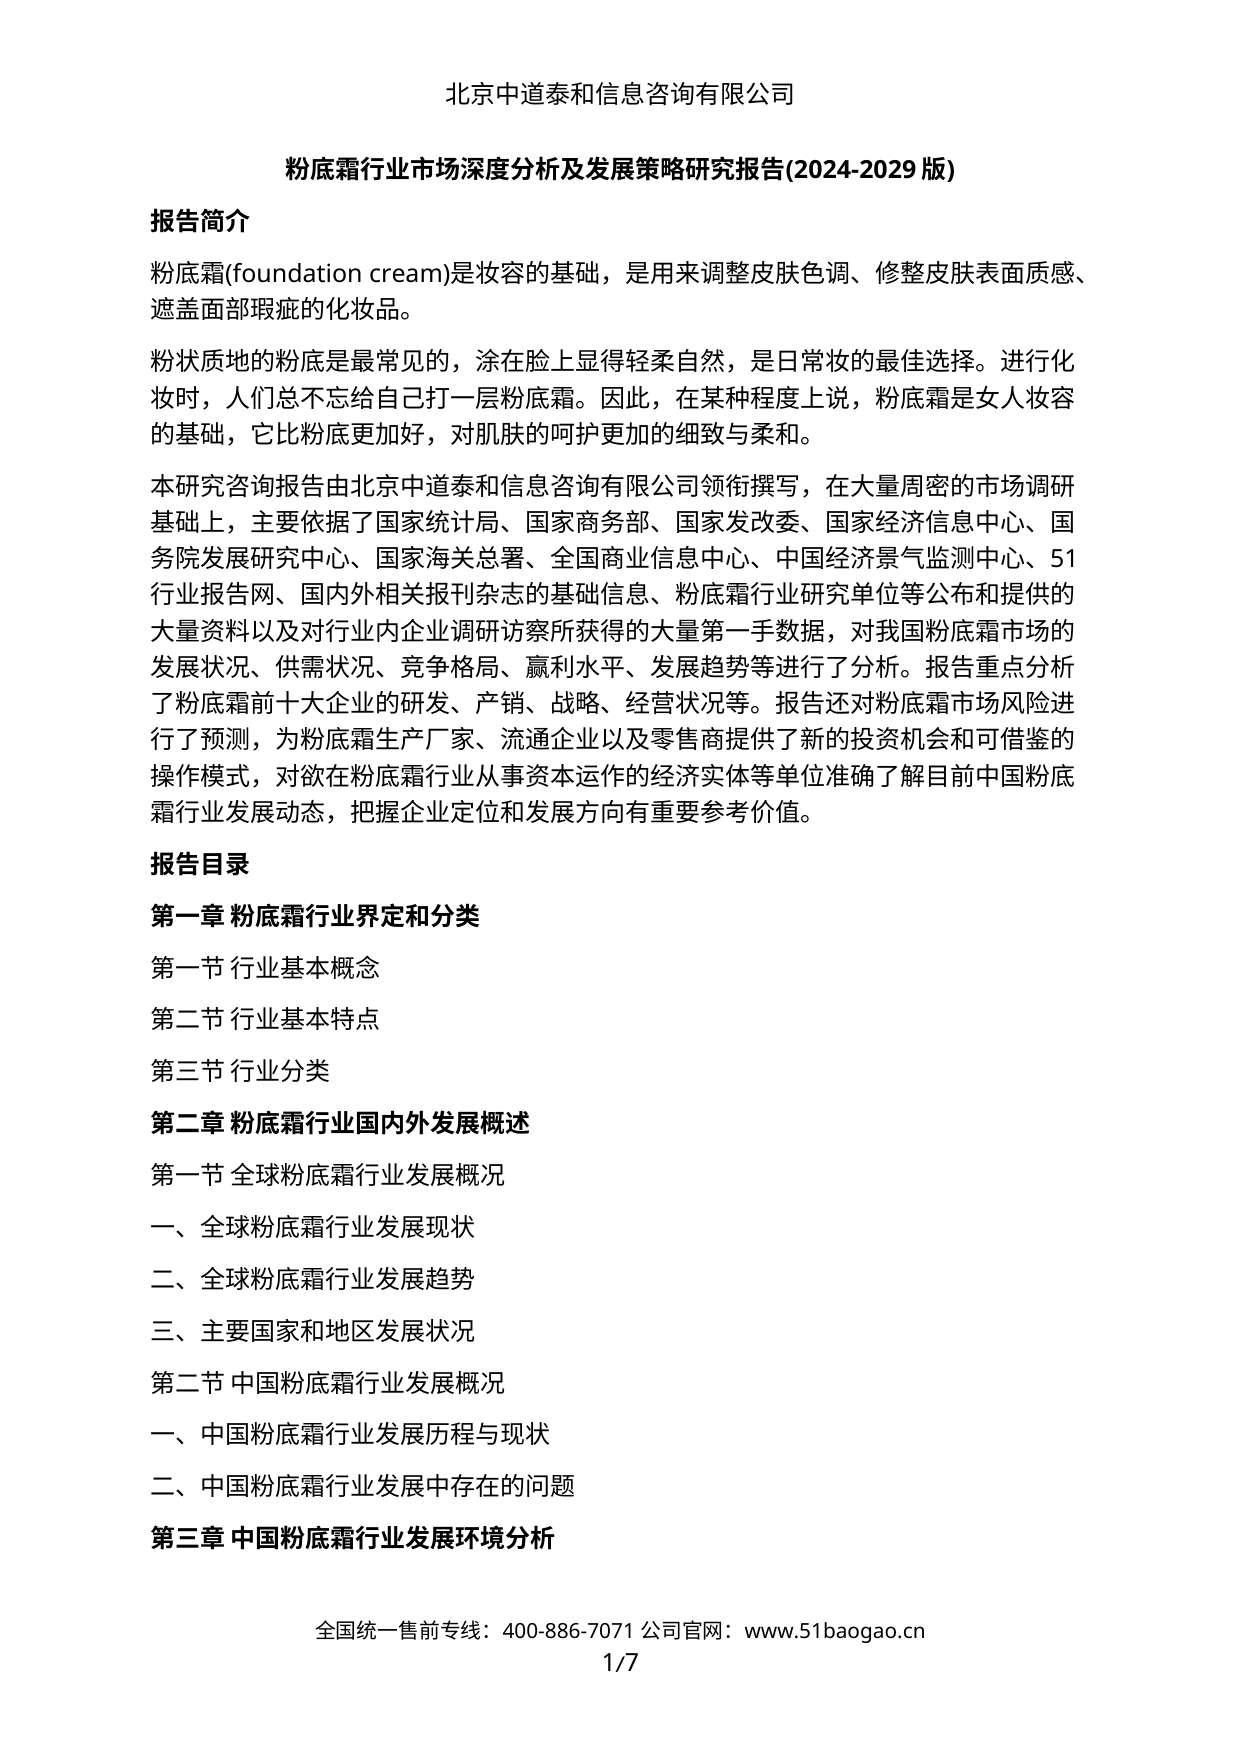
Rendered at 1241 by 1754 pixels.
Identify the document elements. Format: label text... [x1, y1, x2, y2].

text 粉状质地的粉底是最常见的，涂在脸上显得轻柔自然，是日常妆的最佳选择。进行化妆时，人们总不忘给自己打一层粉底霜。因此，在某种程度上说，粉底霜是女人妆容的基础，它比粉底更加好，对肌肤的呵护更加的细致与柔和。 [150, 342, 1090, 451]
text 粉底霜行业市场深度分析及发展策略研究报告(2024-2029版) [150, 150, 1090, 186]
text 第二节 中国粉底霜行业发展概况 [150, 1363, 1090, 1399]
text 二、全球粉底霜行业发展趋势 [150, 1259, 1090, 1296]
text 本研究咨询报告由北京中道泰和信息咨询有限公司领衔撰写，在大量周密的市场调研基础上，主要依据了国家统计局、国家商务部、国家发改委、国家经济信息中心、国务院发展研究中心、国家海关总署、全国商业信息中心、中国经济景气监测中心、51行业报告网、国内外相关报刊杂志的基础信息、粉底霜行业研究单位等公布和提供的大量资料以及对行业内企业调研访察所获得的大量第一手数据，对我国粉底霜市场的发展状况、供需状况、竞争格局、赢利水平、发展趋势等进行了分析。报告重点分析了粉底霜前十大企业的研发、产销、战略、经营状况等。报告还对粉底霜市场风险进行了预测，为粉底霜生产厂家、流通企业以及零售商提供了新的投资机会和可借鉴的操作模式，对欲在粉底霜行业从事资本运作的经济实体等单位准确了解目前中国粉底霜行业发展动态，把握企业定位和发展方向有重要参考价值。 [150, 466, 1090, 829]
text 一、全球粉底霜行业发展现状 [150, 1207, 1090, 1244]
text 第二节 行业基本特点 [150, 1000, 1090, 1036]
text 第二章 粉底霜行业国内外发展概述 [150, 1104, 1090, 1140]
text 报告目录 [150, 844, 1090, 881]
text 粉底霜(foundation cream)是妆容的基础，是用来调整皮肤色调、修整皮肤表面质感、遮盖面部瑕疵的化妆品。 [150, 254, 1090, 326]
text 一、中国粉底霜行业发展历程与现状 [150, 1415, 1090, 1451]
text 第三章 中国粉底霜行业发展环境分析 [150, 1519, 1090, 1555]
text 第一节 全球粉底霜行业发展概况 [150, 1156, 1090, 1192]
text 第一章 粉底霜行业界定和分类 [150, 896, 1090, 932]
text 第三节 行业分类 [150, 1052, 1090, 1088]
text 三、主要国家和地区发展状况 [150, 1311, 1090, 1347]
text 第一节 行业基本概念 [150, 948, 1090, 984]
text 二、中国粉底霜行业发展中存在的问题 [150, 1467, 1090, 1503]
text 报告简介 [150, 202, 1090, 238]
